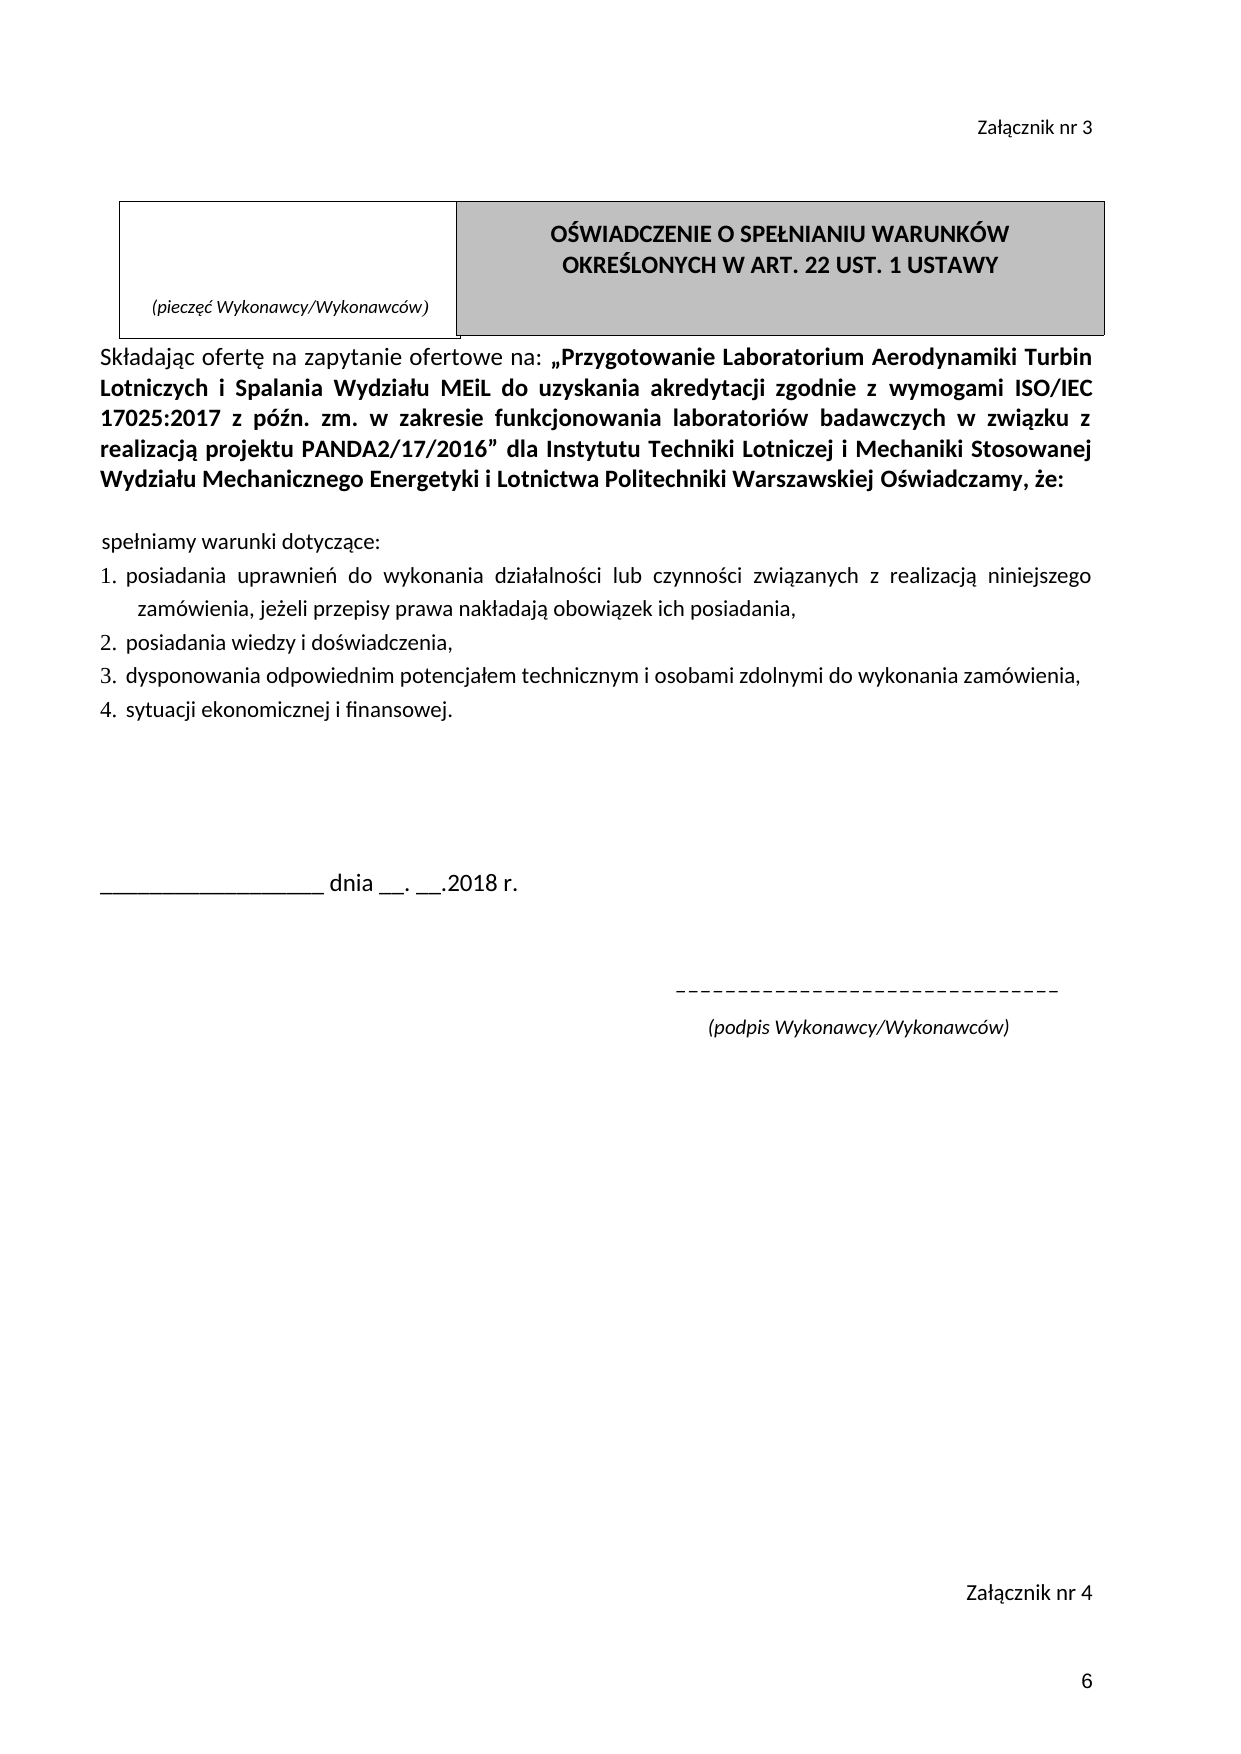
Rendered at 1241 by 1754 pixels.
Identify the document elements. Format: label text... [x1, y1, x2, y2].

text Załącznik nr 3 [100, 114, 1093, 139]
text Składając ofertę na zapytanie ofertowe na: „Przygotowanie Laboratorium Aerodynamiki Turbin Lotniczych i Spalania Wydziału MEiL do uzyskania akredytacji zgodnie z wymogami ISO/IEC 17025:2017 z późn. zm. w zakresie funkcjonowania laboratoriów badawczych w związku z realizacją projektu PANDA2/17/2016” dla Instytutu Techniki Lotniczej i Mechaniki Stosowanej Wydziału Mechanicznego Energetyki i Lotnictwa Politechniki Warszawskiej Oświadczamy, że: [100, 243, 1093, 494]
text __________________ dnia __. __.2018 r. [100, 867, 1093, 898]
text Załącznik nr 4 [100, 1578, 1093, 1606]
text _______________________________ [100, 965, 1093, 996]
list sytuacji ekonomicznej i finansowej. [100, 695, 1102, 723]
text spełniamy warunki dotyczące: [101, 494, 1093, 555]
list posiadania wiedzy i doświadczenia, [100, 628, 1093, 656]
list dysponowania odpowiednim potencjałem technicznym i osobami zdolnymi do wykonania zamówienia, [100, 662, 1102, 689]
text (podpis Wykonawcy/Wykonawców) [100, 1014, 1093, 1040]
list posiadania uprawnień do wykonania działalności lub czynności związanych z realizacją niniejszego zamówienia, jeżeli przepisy prawa nakładają obowiązek ich posiadania, [100, 561, 1093, 622]
